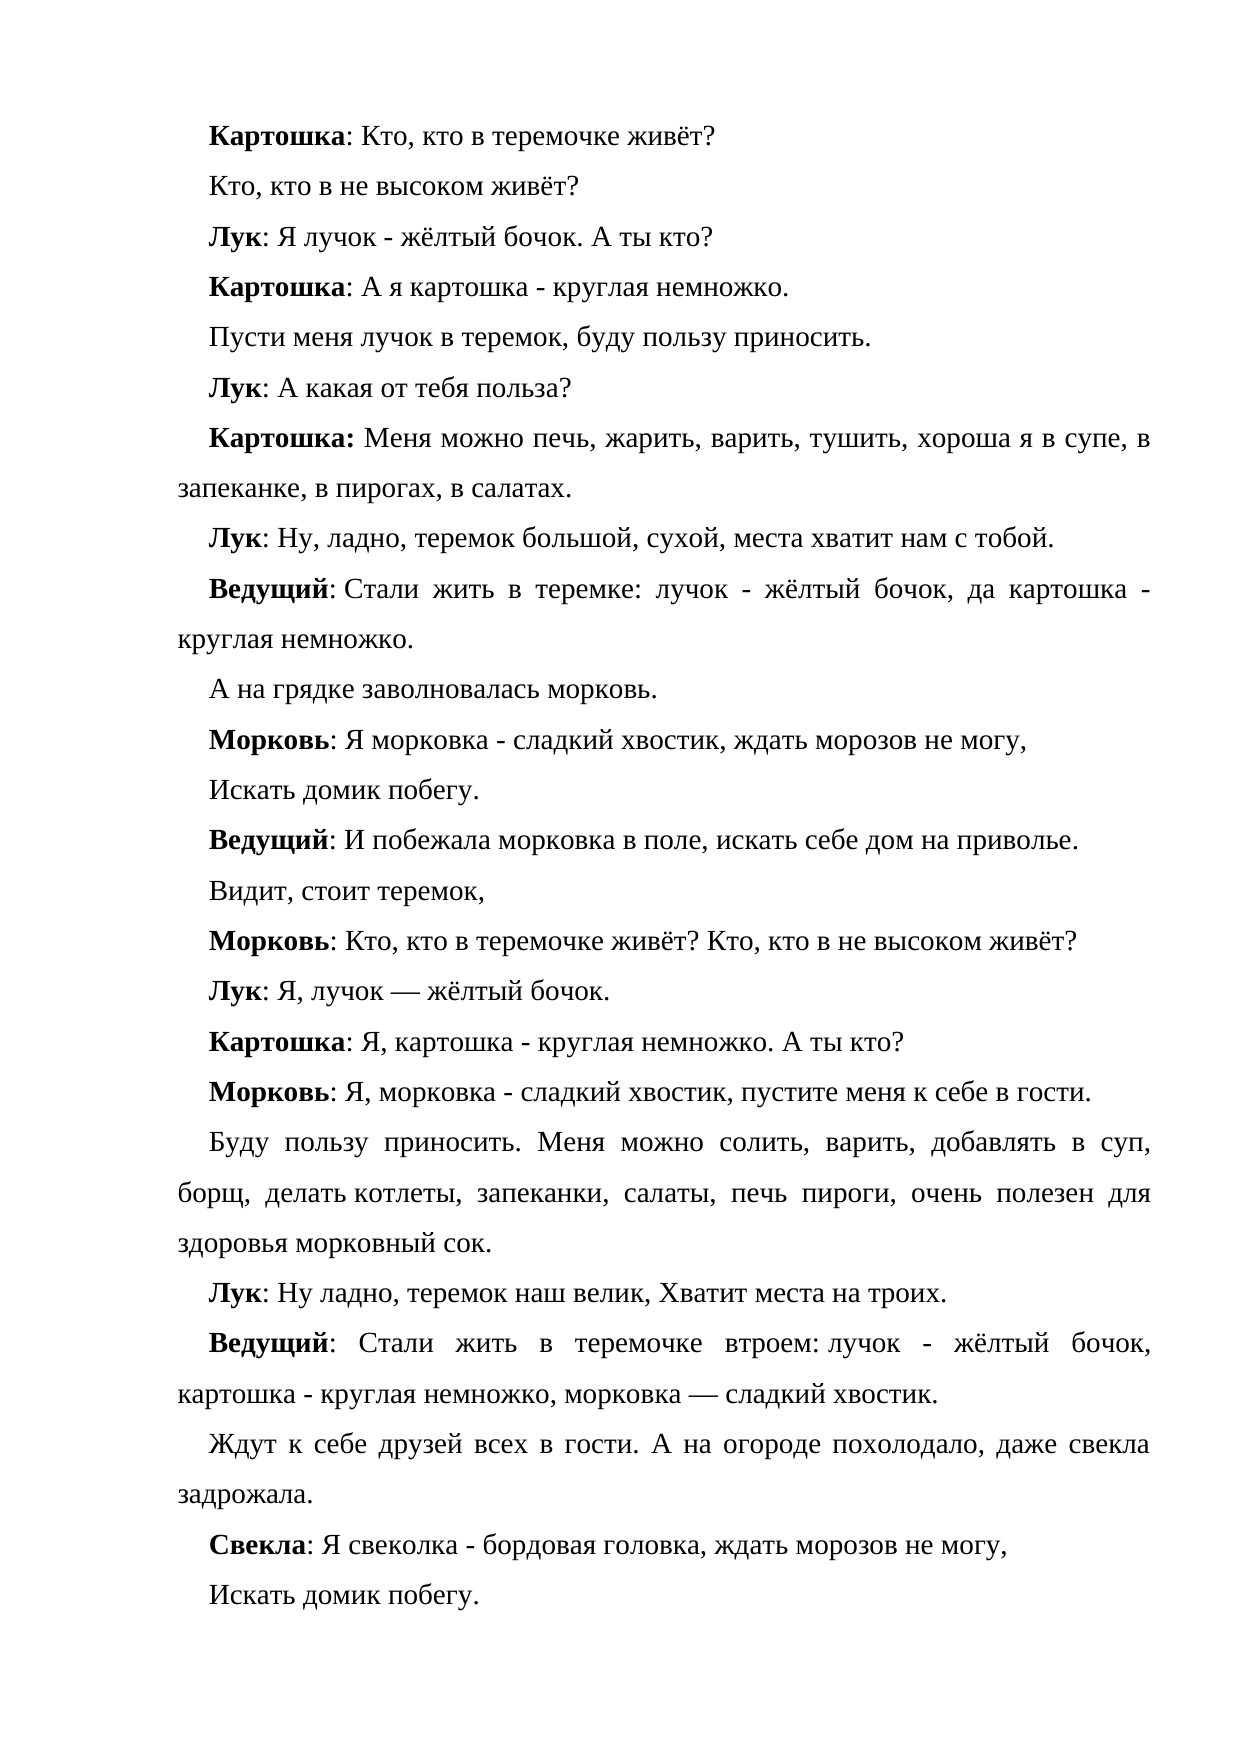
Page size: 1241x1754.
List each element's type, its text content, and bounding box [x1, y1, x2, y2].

text Буду пользу приносить. Меня можно солить, варить, добавлять в суп, борщ, делать котлеты, запеканки, салаты, печь пироги, очень полезен для здоровья морковный сок. [177, 1124, 1152, 1258]
text Искать домик побегу. [177, 772, 1152, 806]
text Лук: А какая от тебя польза? [177, 370, 1152, 403]
text Лук: Ну ладно, теремок наш велик, Хватит места на троих. [177, 1275, 1152, 1309]
text Кто, кто в не высоком живёт? [177, 168, 1152, 202]
text Искать домик побегу. [177, 1577, 1152, 1611]
text Ведущий: Стали жить в теремочке втроем: лучок - жёлтый бочок, картошка - круглая немножко, морковка — сладкий хвостик. [177, 1326, 1152, 1409]
text Ждут к себе друзей всех в гости. А на огороде похолодало, даже свекла задрожала. [177, 1426, 1152, 1510]
text Лук: Я лучок - жёлтый бочок. А ты кто? [177, 219, 1152, 252]
text Морковь: Я морковка - сладкий хвостик, ждать морозов не могу, [177, 722, 1152, 755]
text Картошка: Я, картошка - круглая немножко. А ты кто? [177, 1024, 1152, 1057]
text Ведущий: И побежала морковка в поле, искать себе дом на приволье. [177, 822, 1152, 856]
text Свекла: Я свеколка - бордовая головка, ждать морозов не могу, [177, 1527, 1152, 1560]
text Морковь: Кто, кто в теремочке живёт? Кто, кто в не высоком живёт? [177, 923, 1152, 957]
text Лук: Я, лучок — жёлтый бочок. [177, 973, 1152, 1007]
text Пусти меня лучок в теремок, буду пользу приносить. [177, 319, 1152, 353]
text Картошка: А я картошка - круглая немножко. [177, 269, 1152, 303]
text Видит, стоит теремок, [177, 873, 1152, 906]
text Картошка: Кто, кто в теремочке живёт? [177, 118, 1152, 152]
text Морковь: Я, морковка - сладкий хвостик, пустите меня к себе в гости. [177, 1074, 1152, 1108]
text Ведущий: Стали жить в теремке: лучок - жёлтый бочок, да картошка - круглая немножко. [177, 571, 1152, 655]
text Картошка: Меня можно печь, жарить, варить, тушить, хороша я в супе, в запеканке, в пирогах, в салатах. [177, 420, 1152, 504]
text А на грядке заволновалась морковь. [177, 672, 1152, 705]
text Лук: Ну, ладно, теремок большой, сухой, места хватит нам с тобой. [177, 521, 1152, 554]
